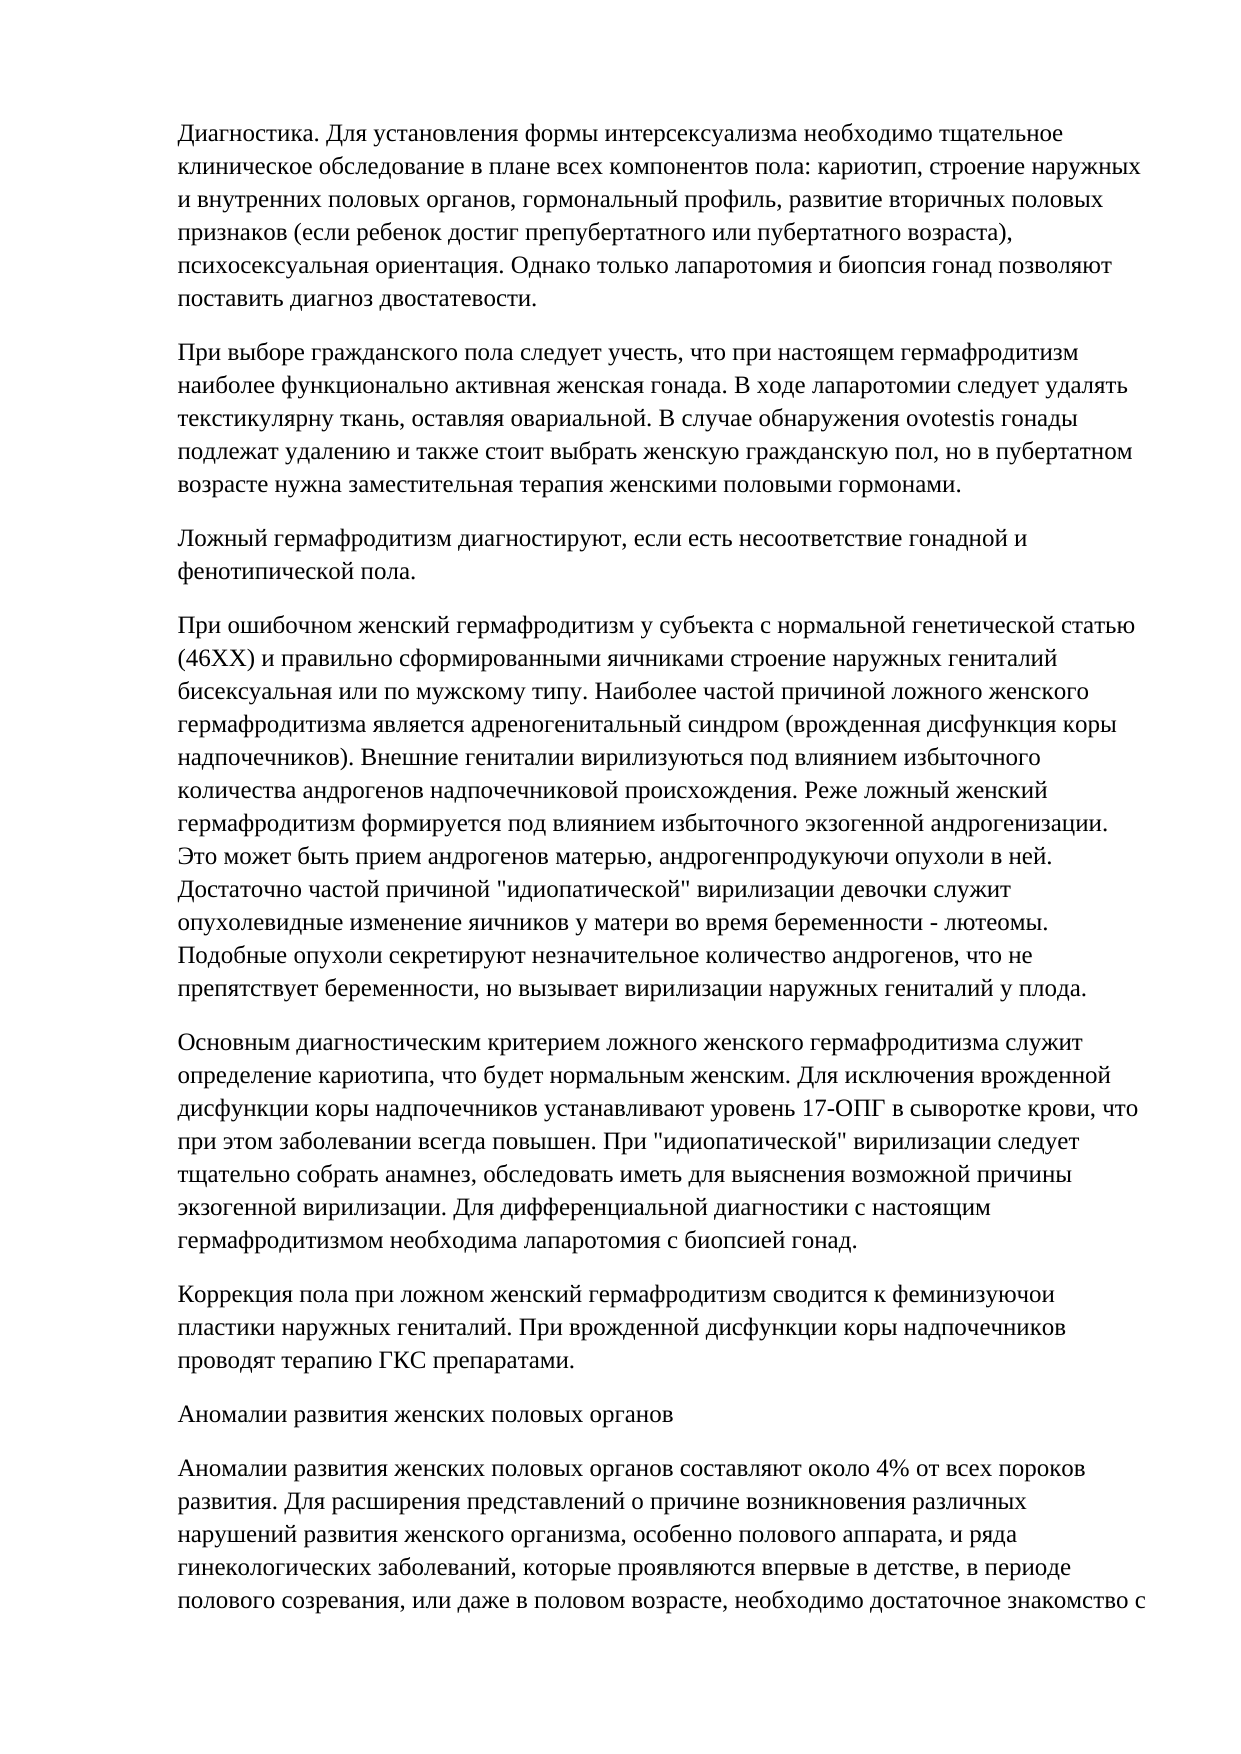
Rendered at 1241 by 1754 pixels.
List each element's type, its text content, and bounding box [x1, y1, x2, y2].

text Диагностика. Для установления формы интерсексуализма необходимо тщательное клиническое обследование в плане всех компонентов пола: кариотип, строение наружных и внутренних половых органов, гормональный профиль, развитие вторичных половых признаков (если ребенок достиг препубертатного или пубертатного возраста), психосексуальная ориентация. Однако только лапаротомия и биопсия гонад позволяют поставить диагноз двостатевости. [177, 118, 1152, 312]
text Основным диагностическим критерием ложного женского гермафродитизма служит определение кариотипа, что будет нормальным женским. Для исключения врожденной дисфункции коры надпочечников устанавливают уровень 17-ОПГ в сыворотке крови, что при этом заболевании всегда повышен. При "идиопатической" вирилизации следует тщательно собрать анамнез, обследовать иметь для выяснения возможной причины экзогенной вирилизации. Для дифференциальной диагностики с настоящим гермафродитизмом необходима лапаротомия с биопсией гонад. [177, 1027, 1152, 1254]
text При выборе гражданского пола следует учесть, что при настоящем гермафродитизм наиболее функционально активная женская гонада. В ходе лапаротомии следует удалять текстикулярну ткань, оставляя овариальной. В случае обнаружения ovotestis гонады подлежат удалению и также стоит выбрать женскую гражданскую пол, но в пубертатном возрасте нужна заместительная терапия женскими половыми гормонами. [177, 337, 1152, 498]
text Аномалии развития женских половых органов [177, 1399, 1152, 1428]
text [177, 1453, 1152, 1613]
text Ложный гермафродитизм диагностируют, если есть несоответствие гонадной и фенотипической пола. [177, 523, 1152, 585]
text Коррекция пола при ложном женский гермафродитизм сводится к феминизуючои пластики наружных гениталий. При врожденной дисфункции коры надпочечников проводят терапию ГКС препаратами. [177, 1279, 1152, 1374]
text При ошибочном женский гермафродитизм у субъекта с нормальной генетической статью (46ХХ) и правильно сформированными яичниками строение наружных гениталий бисексуальная или по мужскому типу. Наиболее частой причиной ложного женского гермафродитизма является адреногенитальный синдром (врожденная дисфункция коры надпочечников). Внешние гениталии вирилизуються под влиянием избыточного количества андрогенов надпочечниковой происхождения. Реже ложный женский гермафродитизм формируется под влиянием избыточного экзогенной андрогенизации. Это может быть прием андрогенов матерью, андрогенпродукуючи опухоли в ней. Достаточно частой причиной "идиопатической" вирилизации девочки служит опухолевидные изменение яичников у матери во время беременности - лютеомы. Подобные опухоли секретируют незначительное количество андрогенов, что не препятствует беременности, но вызывает вирилизации наружных гениталий у плода. [177, 610, 1152, 1002]
